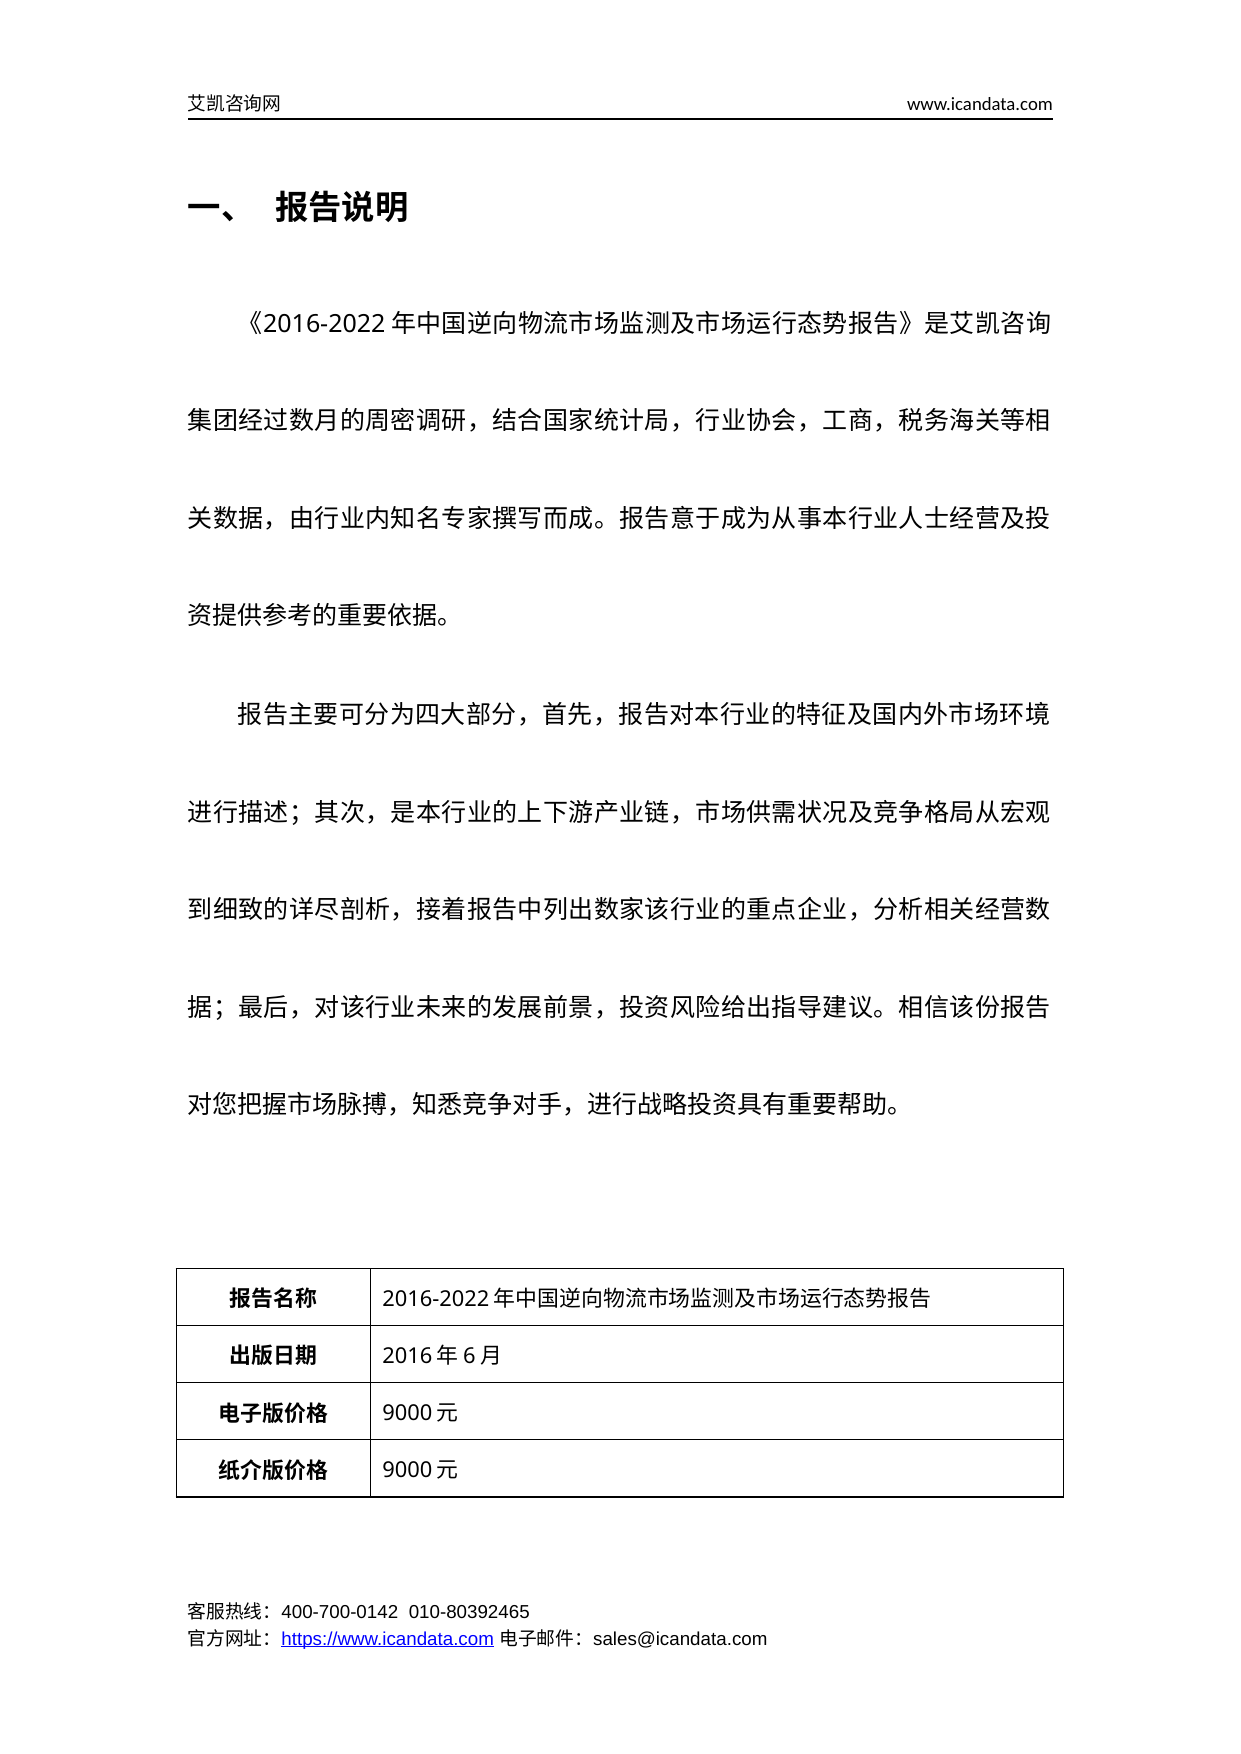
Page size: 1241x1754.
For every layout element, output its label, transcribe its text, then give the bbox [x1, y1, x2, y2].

text 报告主要可分为四大部分，首先，报告对本行业的特征及国内外市场环境进行描述；其次，是本行业的上下游产业链，市场供需状况及竞争格局从宏观到细致的详尽剖析，接着报告中列出数家该行业的重点企业，分析相关经营数据；最后，对该行业未来的发展前景，投资风险给出指导建议。相信该份报告对您把握市场脉搏，知悉竞争对手，进行战略投资具有重要帮助。 [187, 681, 1053, 1136]
table_cell 电子版价格 [177, 1383, 370, 1439]
subtitle 报告说明 [187, 172, 1053, 237]
table_cell 出版日期 [177, 1326, 370, 1382]
table_cell 2016年6月 [371, 1326, 1063, 1382]
text 《2016-2022年中国逆向物流市场监测及市场运行态势报告》是艾凯咨询集团经过数月的周密调研，结合国家统计局，行业协会，工商，税务海关等相关数据，由行业内知名专家撰写而成。报告意于成为从事本行业人士经营及投资提供参考的重要依据。 [187, 289, 1053, 646]
table_cell 9000元 [371, 1383, 1063, 1439]
table_cell 纸介版价格 [177, 1440, 370, 1496]
table_header 2016-2022年中国逆向物流市场监测及市场运行态势报告 [371, 1269, 1063, 1325]
table_cell 9000元 [371, 1440, 1063, 1496]
table_header 报告名称 [177, 1269, 370, 1325]
